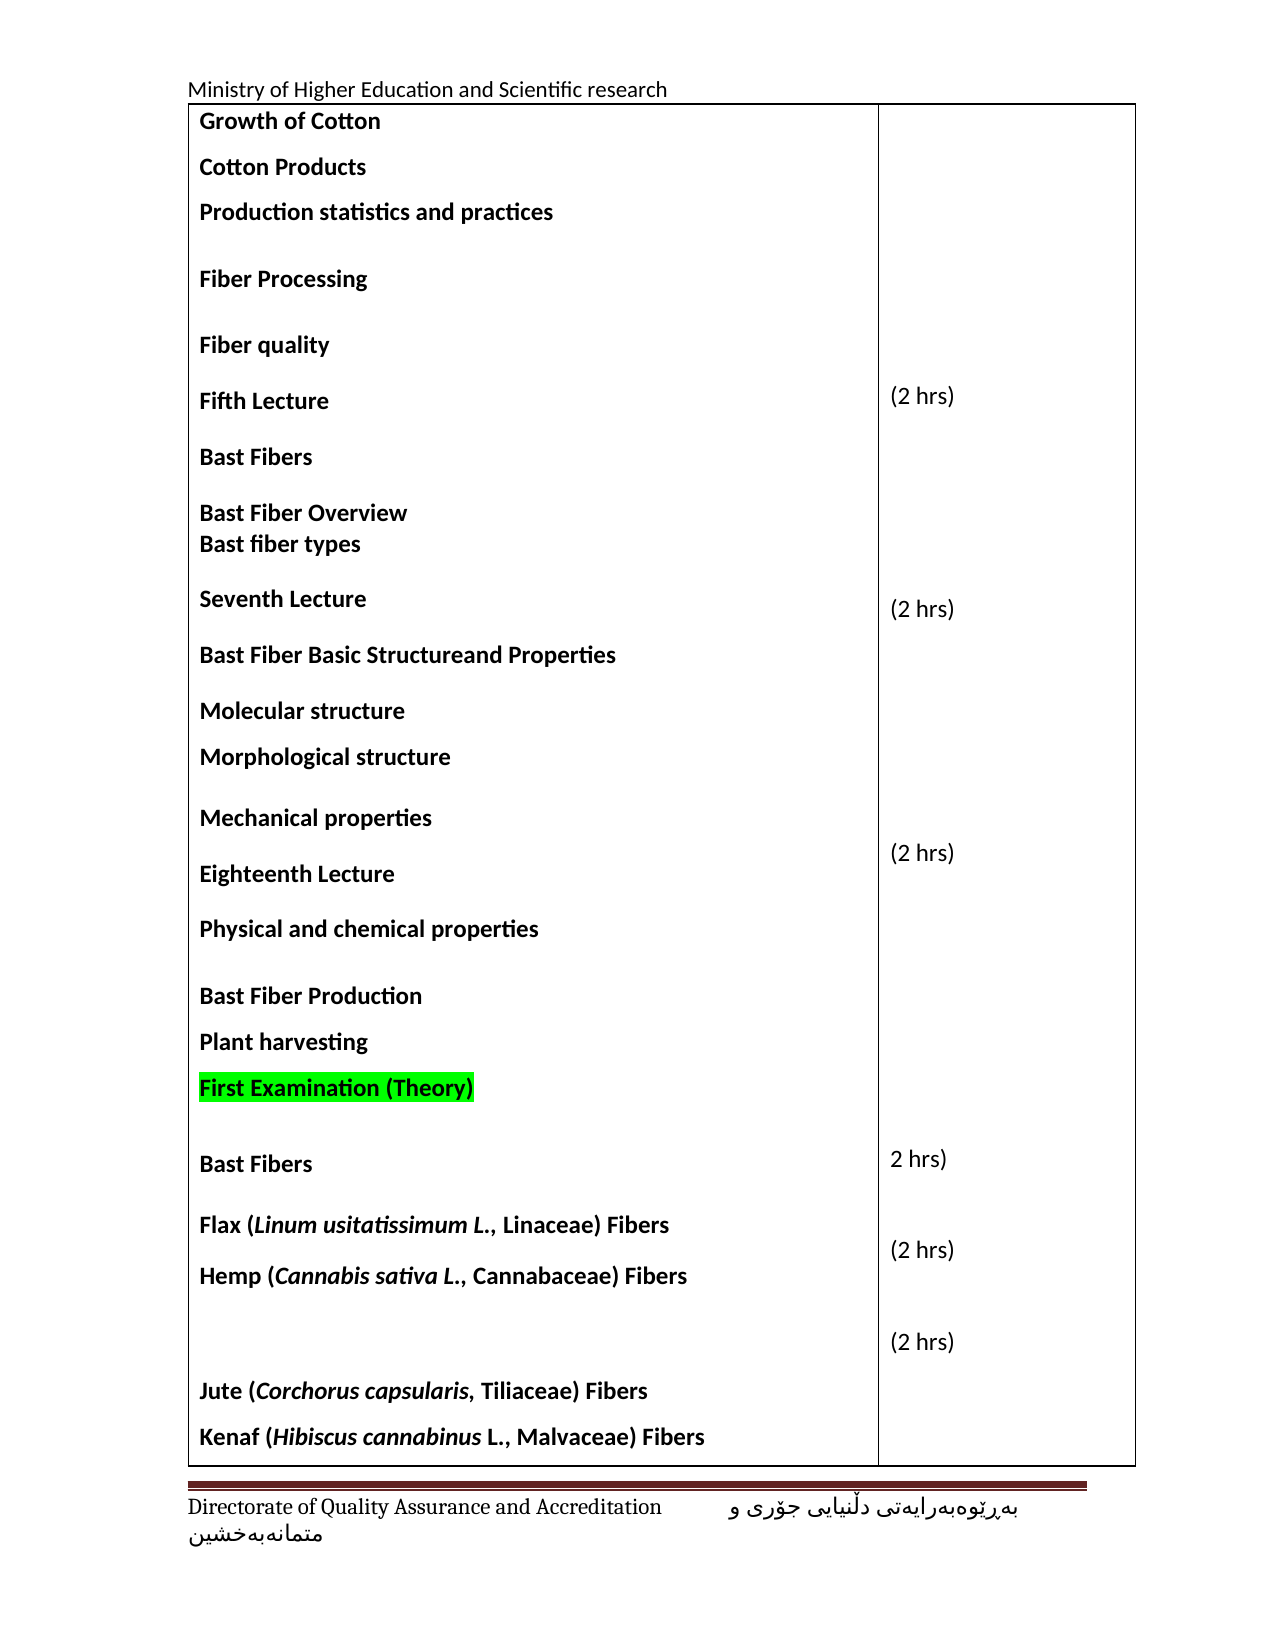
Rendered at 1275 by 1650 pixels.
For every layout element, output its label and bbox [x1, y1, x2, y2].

table_cell [189, 105, 878, 1464]
table_cell [879, 105, 1135, 1464]
